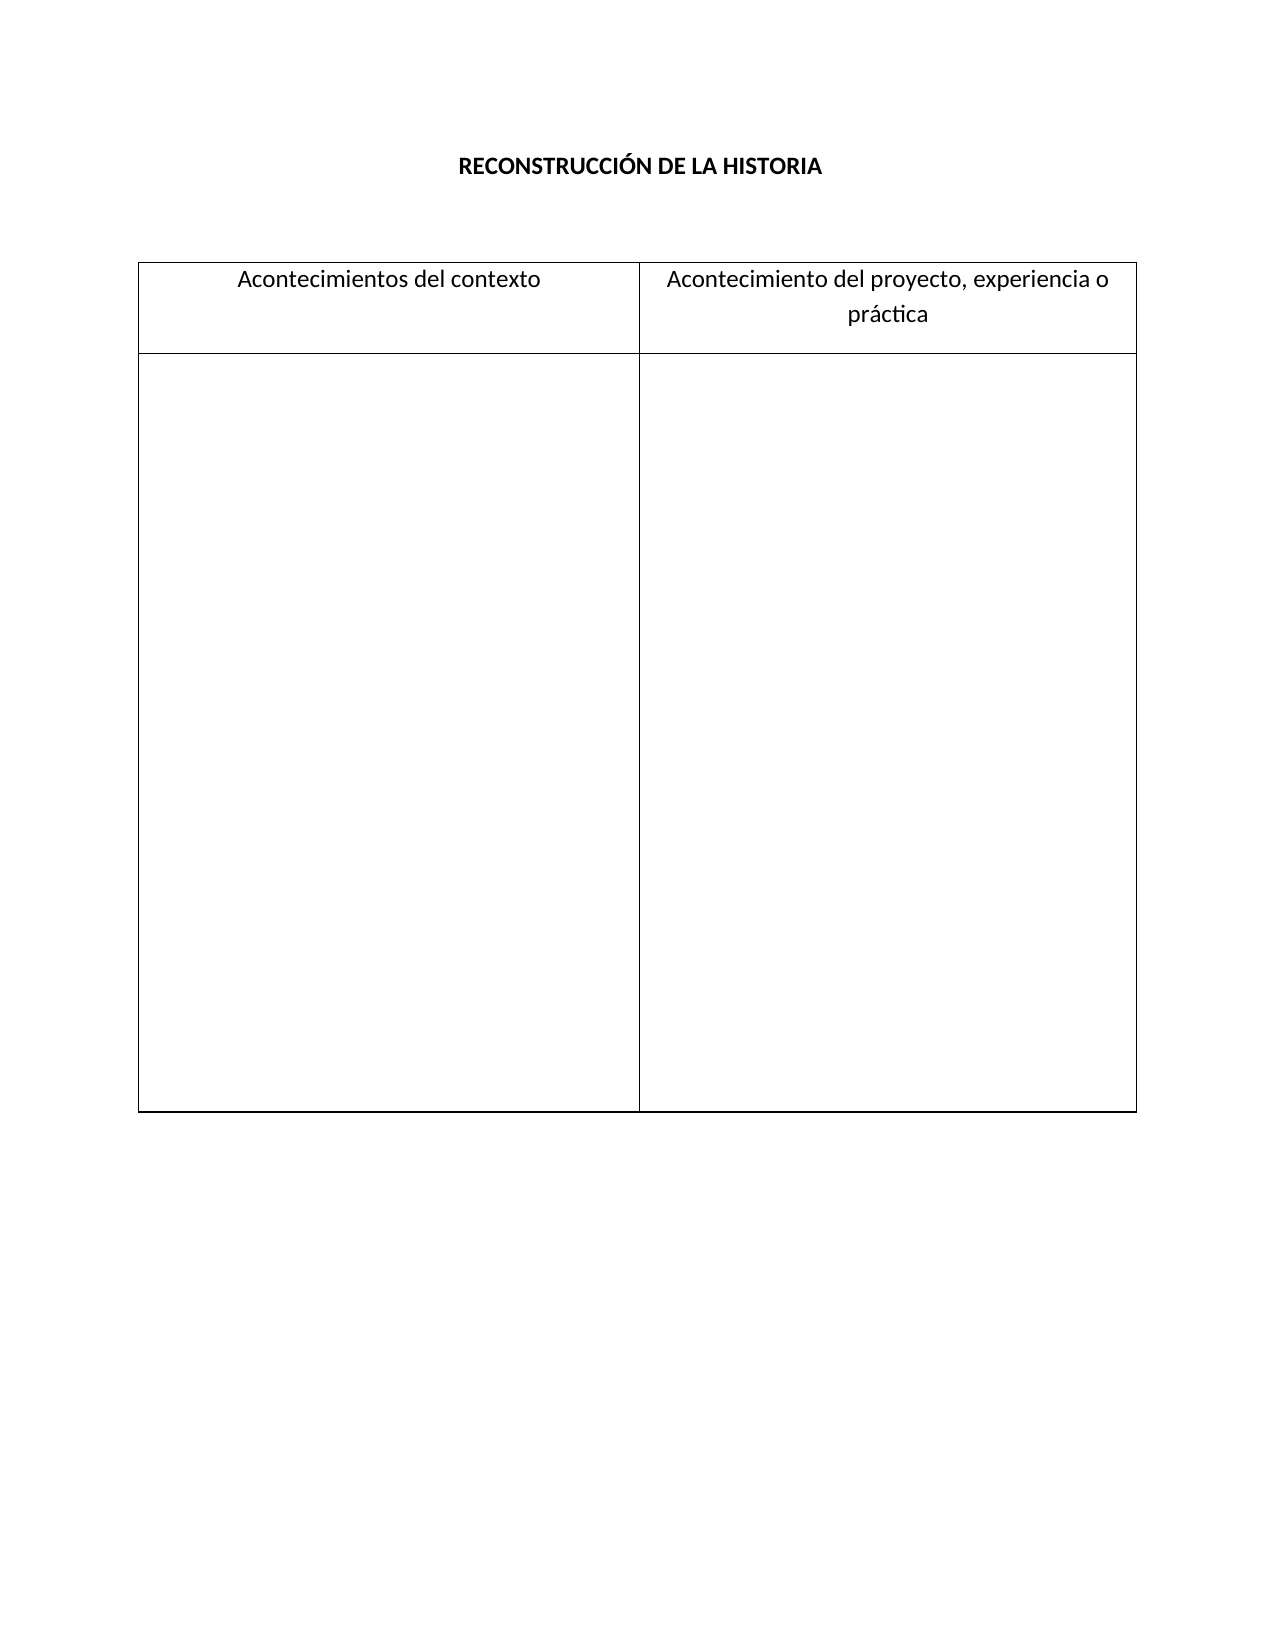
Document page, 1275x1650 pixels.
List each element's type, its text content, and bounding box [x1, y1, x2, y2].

table_header Acontecimiento del proyecto, experiencia o práctica [640, 263, 1136, 353]
table_cell [640, 354, 1136, 1111]
text RECONSTRUCCIÓN DE LA HISTORIA [150, 150, 1125, 181]
table_header Acontecimientos del contexto [139, 263, 639, 353]
table_cell [139, 354, 639, 1111]
